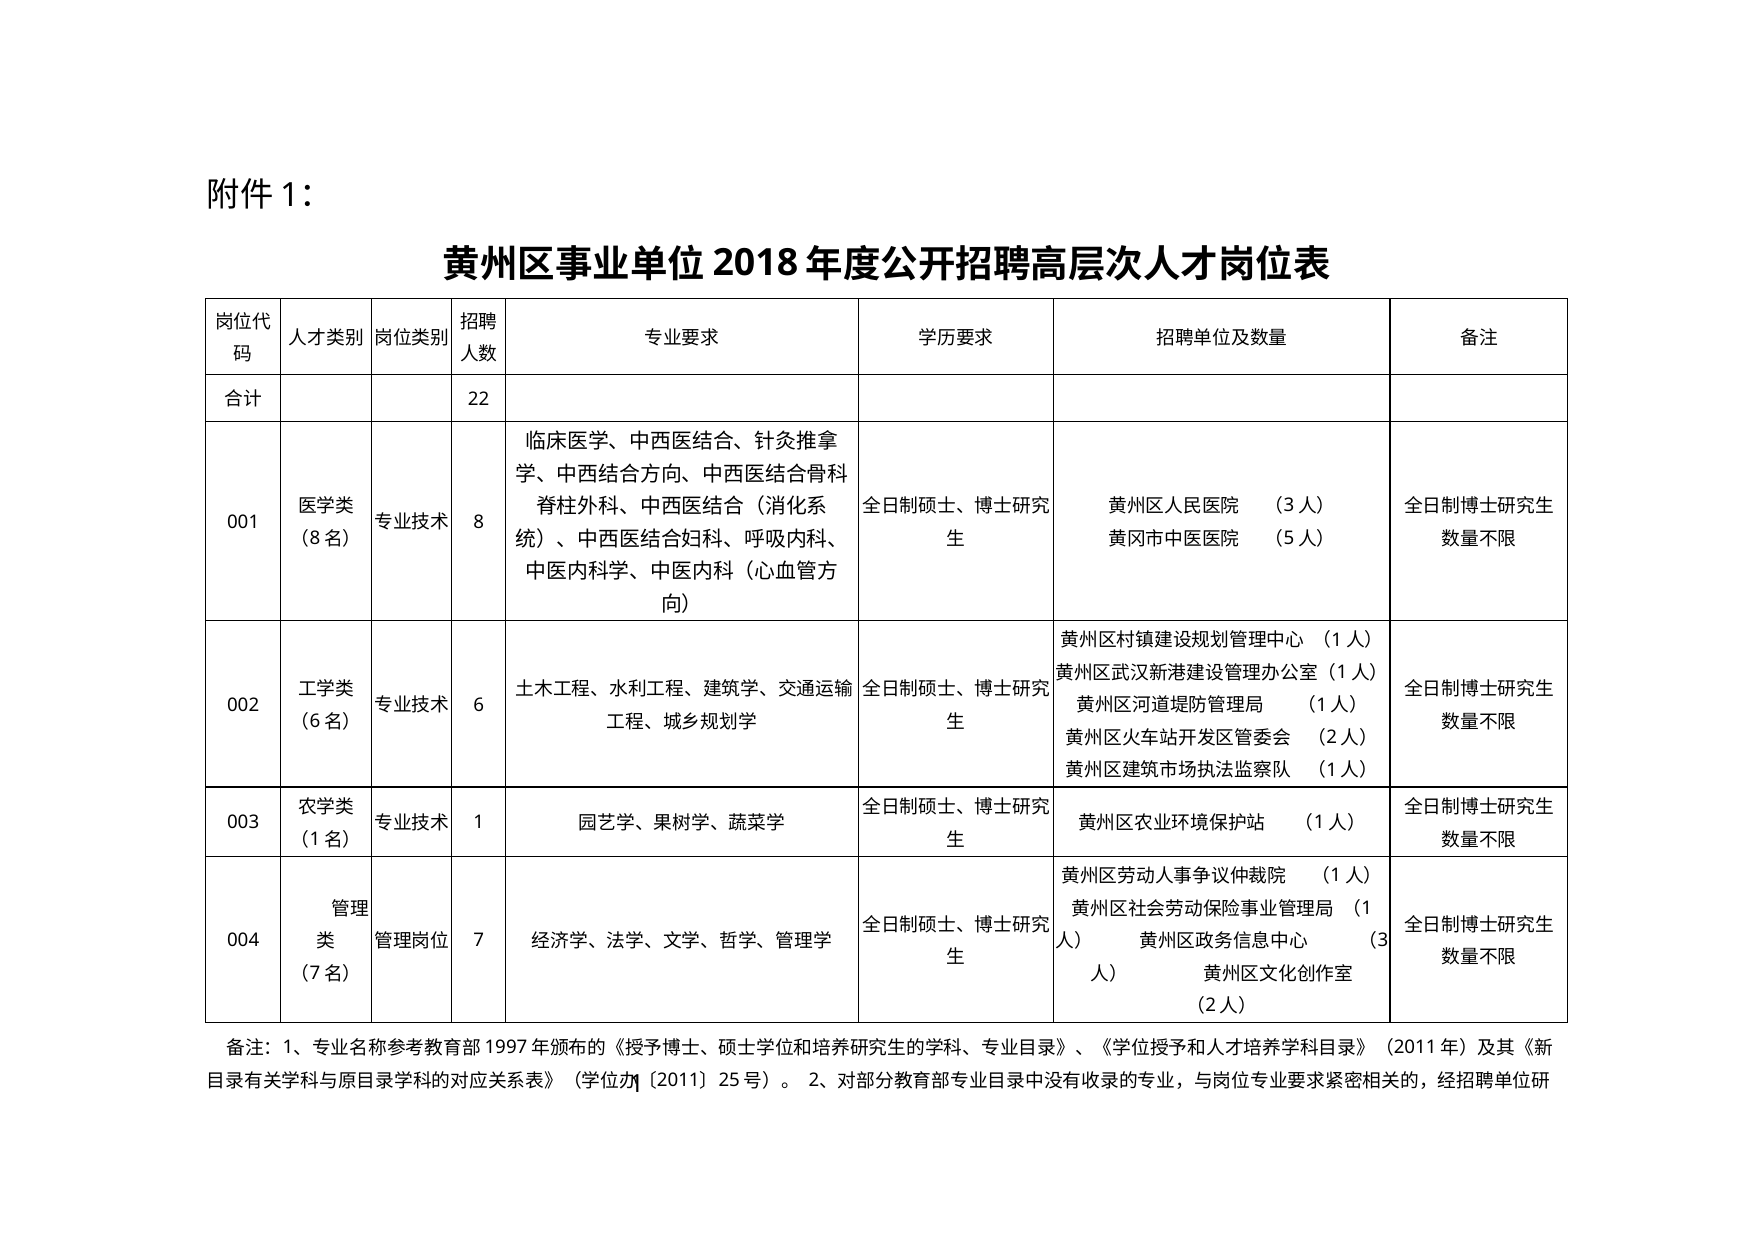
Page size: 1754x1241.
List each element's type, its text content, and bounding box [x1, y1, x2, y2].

table_cell 农学类 （1名） [281, 788, 371, 856]
table_cell 22 [452, 375, 505, 421]
table_cell 8 [452, 422, 505, 620]
table_cell 管理类 （7名） [281, 857, 371, 1022]
table_cell 专业技术 [372, 788, 451, 856]
table_cell 全日制硕士、博士研究生 [859, 621, 1053, 786]
table_cell 黄州区农业环境保护站 （1人） [1054, 788, 1389, 856]
table_cell 专业技术 [372, 422, 451, 620]
table_cell [859, 375, 1053, 421]
table_cell 003 [206, 788, 280, 856]
table_cell [506, 375, 858, 421]
table_cell 001 [206, 422, 280, 620]
table_cell 黄州区人民医院 （3人） 黄冈市中医医院 （5人） [1054, 422, 1389, 620]
table_cell 工学类 （6名） [281, 621, 371, 786]
table_cell 黄州区劳动人事争议仲裁院 （1人） 黄州区社会劳动保险事业管理局 （1人） 黄州区政务信息中心 （3人） 黄州区文化创作室 （2人） [1054, 857, 1389, 1022]
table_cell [205, 1023, 1568, 1102]
table_cell 6 [452, 621, 505, 786]
table_cell 1 [452, 788, 505, 856]
table_cell 黄州区村镇建设规划管理中心 （1人） 黄州区武汉新港建设管理办公室（1人） 黄州区河道堤防管理局 （1人） 黄州区火车站开发区管委会 （2人） 黄州区建筑市场执法监察队 （1人） [1054, 621, 1389, 786]
table_cell 临床医学、中西医结合、针灸推拿学、中西结合方向、中西医结合骨科脊柱外科、中西医结合（消化系统）、中西医结合妇科、呼吸内科、中医内科学、中医内科（心血管方向） [506, 422, 858, 620]
table_cell 招聘 人数 [452, 299, 505, 374]
table_cell 全日制硕士、博士研究生 [859, 857, 1053, 1022]
table_cell 合计 [206, 375, 280, 421]
table_cell 全日制博士研究生 数量不限 [1391, 621, 1567, 786]
table_cell 经济学、法学、文学、哲学、管理学 [506, 857, 858, 1022]
table_cell [372, 375, 451, 421]
table_cell 备注 [1391, 299, 1567, 374]
table_cell 全日制博士研究生 数量不限 [1391, 788, 1567, 856]
table_cell 002 [206, 621, 280, 786]
table_cell [281, 375, 371, 421]
text 附件1： [207, 159, 1535, 224]
table_cell 园艺学、果树学、蔬菜学 [506, 788, 858, 856]
table_cell 7 [452, 857, 505, 1022]
table_cell 岗位代码 [206, 299, 280, 374]
table_header 黄州区事业单位2018年度公开招聘高层次人才岗位表 [205, 225, 1568, 298]
table_cell [1391, 375, 1567, 421]
table_cell 专业要求 [506, 299, 858, 374]
table_cell 004 [206, 857, 280, 1022]
table_cell 招聘单位及数量 [1054, 299, 1389, 374]
table_cell 岗位类别 [372, 299, 451, 374]
table_cell 全日制硕士、博士研究生 [859, 788, 1053, 856]
table_cell 土木工程、水利工程、建筑学、交通运输工程、城乡规划学 [506, 621, 858, 786]
table_cell 学历要求 [859, 299, 1053, 374]
table_cell 全日制硕士、博士研究生 [859, 422, 1053, 620]
table_cell 医学类 （8名） [281, 422, 371, 620]
table_cell 人才类别 [281, 299, 371, 374]
table_cell 管理岗位 [372, 857, 451, 1022]
table_cell 全日制博士研究生 数量不限 [1391, 422, 1567, 620]
table_cell 全日制博士研究生 数量不限 [1391, 857, 1567, 1022]
table_cell [1054, 375, 1389, 421]
table_cell 专业技术 [372, 621, 451, 786]
